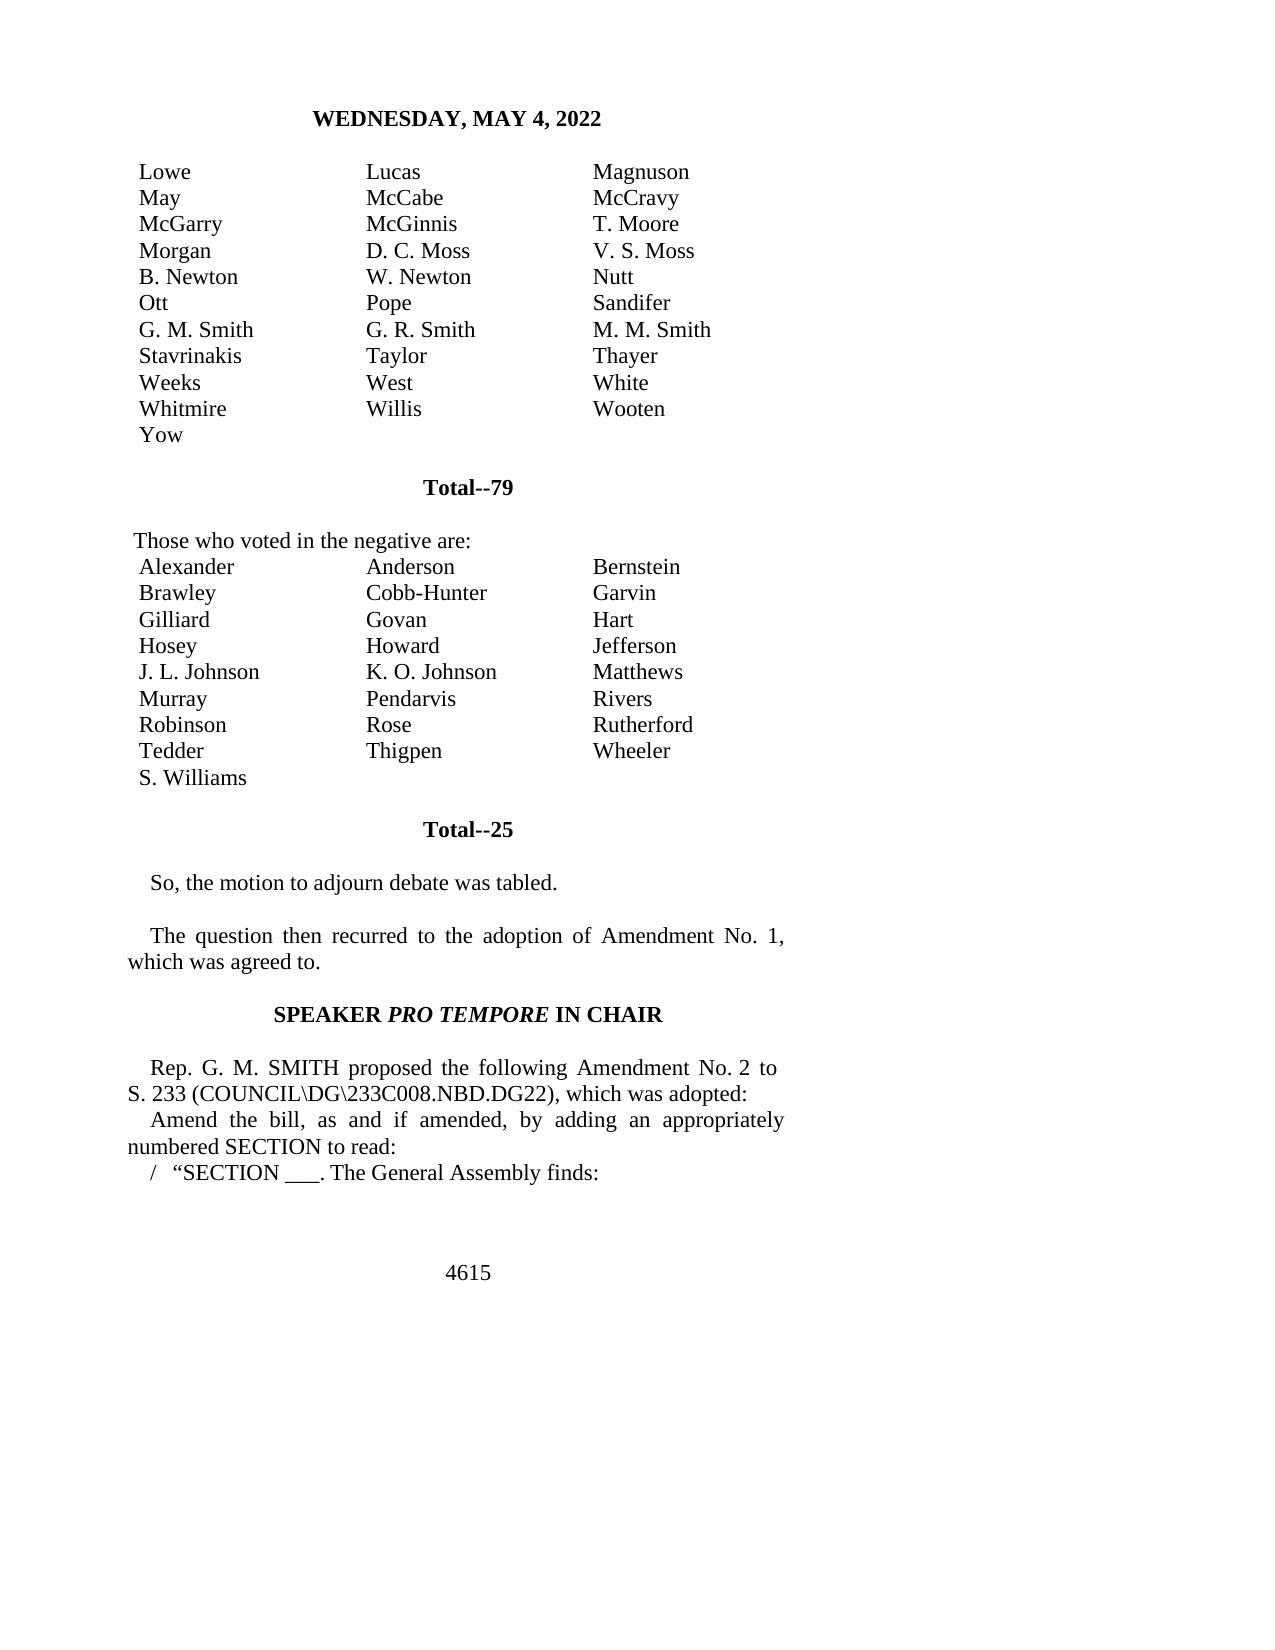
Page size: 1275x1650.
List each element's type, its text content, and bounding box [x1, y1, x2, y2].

text Rep. G. M. SMITH proposed the following Amendment No. 2 to S. 233 (COUNCIL\DG\233C008.NBD.DG22), which was adopted: [127, 1054, 786, 1106]
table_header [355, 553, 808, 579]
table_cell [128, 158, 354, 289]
text Total--25 [127, 817, 786, 843]
text The question then recurred to the adoption of Amendment No. 1, which was agreed to. [127, 922, 786, 975]
text / “SECTION ___. The General Assembly finds: [127, 1159, 786, 1186]
text Those who voted in the negative are: [127, 527, 786, 553]
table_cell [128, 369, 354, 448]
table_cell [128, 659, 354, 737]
text So, the motion to adjourn debate was tabled. [127, 869, 786, 896]
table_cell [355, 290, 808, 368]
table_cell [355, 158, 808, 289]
text Amend the bill, as and if amended, by adding an appropriately numbered SECTION to read: [127, 1106, 786, 1159]
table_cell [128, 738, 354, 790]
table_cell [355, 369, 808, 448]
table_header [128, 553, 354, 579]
text SPEAKER PRO TEMPORE IN CHAIR [127, 1001, 786, 1027]
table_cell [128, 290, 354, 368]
text Total--79 [127, 474, 786, 500]
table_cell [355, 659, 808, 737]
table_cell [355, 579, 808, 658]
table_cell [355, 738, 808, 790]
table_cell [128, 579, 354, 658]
